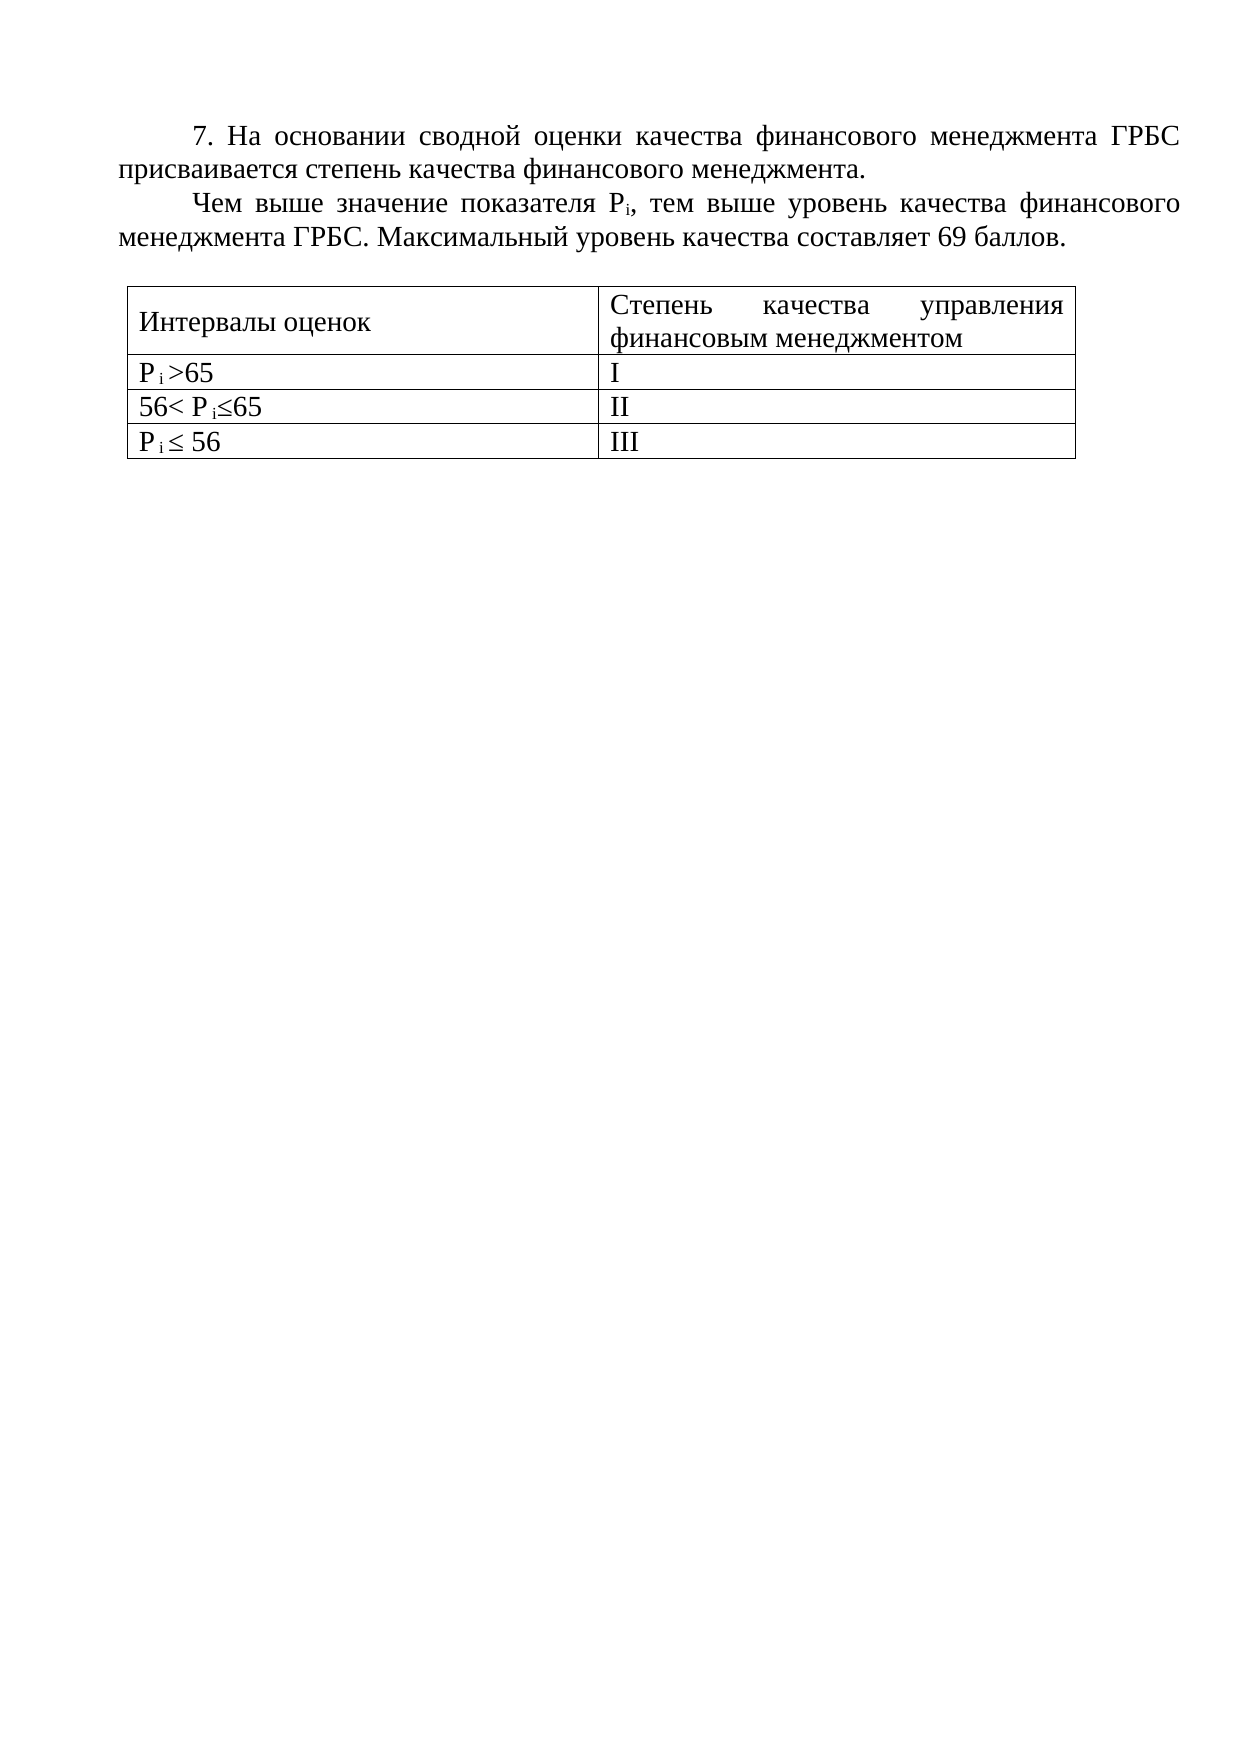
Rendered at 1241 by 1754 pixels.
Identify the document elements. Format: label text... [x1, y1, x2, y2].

table_cell I [599, 355, 1075, 388]
table_header Интервалы оценок [128, 287, 598, 354]
text Чем выше значение показателя Рi, тем выше уровень качества финансового менеджмента ГРБС. Максимальный уровень качества составляет 69 баллов. [118, 185, 1181, 252]
table_header Степень качества управления финансовым менеджментом [599, 287, 1075, 354]
table_cell Р i >65 [128, 355, 598, 388]
table_cell 56< Р i≤65 [128, 390, 598, 423]
table_cell II [599, 390, 1075, 423]
table_cell III [599, 424, 1075, 458]
text 7. На основании сводной оценки качества финансового менеджмента ГРБС присваивается степень качества финансового менеджмента. [118, 118, 1181, 185]
table_cell Р i ≤ 56 [128, 424, 598, 458]
